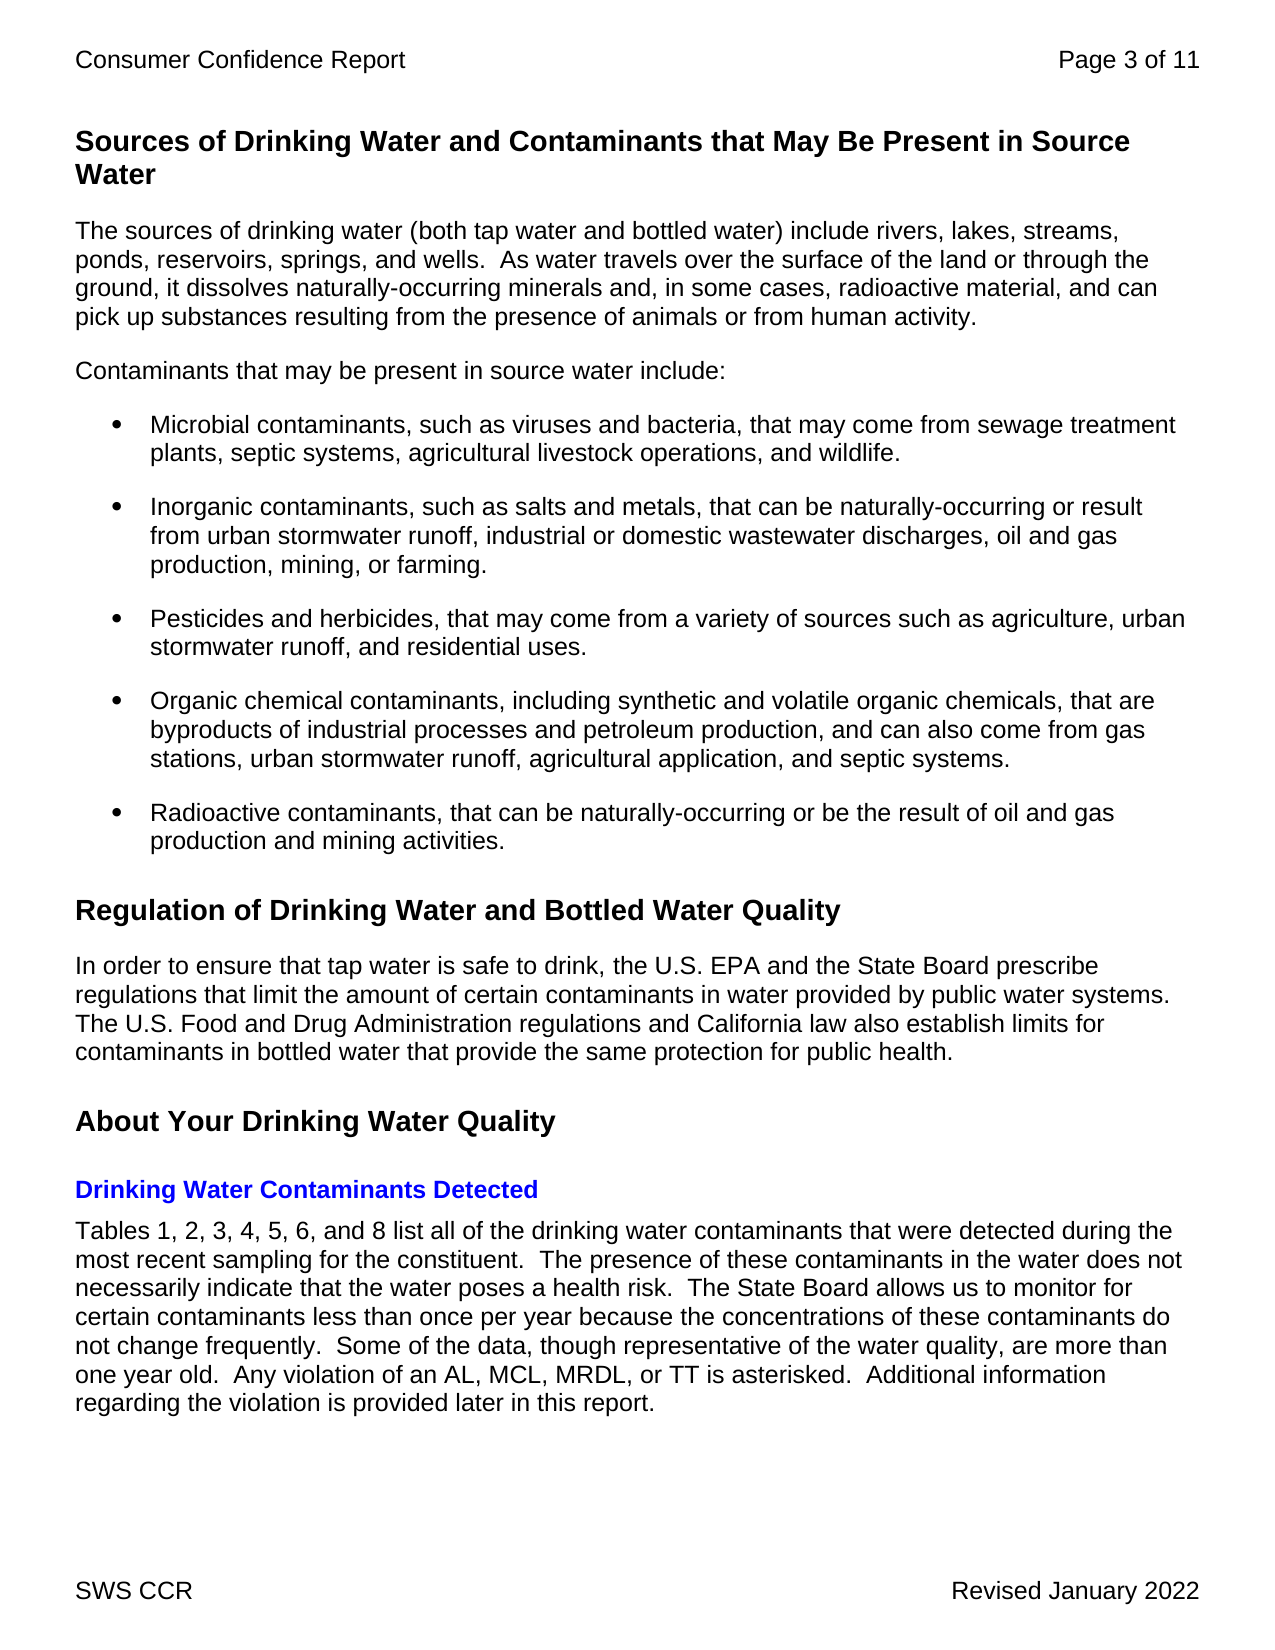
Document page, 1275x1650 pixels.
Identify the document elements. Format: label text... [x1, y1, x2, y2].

subtitle Drinking Water Contaminants Detected [75, 1175, 1200, 1203]
list Inorganic contaminants, such as salts and metals, that can be naturally-occurring or result from urban stormwater runoff, industrial or domestic wastewater discharges, oil and gas production, mining, or farming. [112, 492, 1200, 578]
text Tables 1, 2, 3, 4, 5, 6, and 8 list all of the drinking water contaminants that were detected during the most recent sampling for the constituent. The presence of these contaminants in the water does not necessarily indicate that the water poses a health risk. The State Board allows us to monitor for certain contaminants less than once per year because the concentrations of these contaminants do not change frequently. Some of the data, though representative of the water quality, are more than one year old. Any violation of an AL, MCL, MRDL, or TT is asterisked. Additional information regarding the violation is provided later in this report. [75, 1216, 1200, 1417]
text The sources of drinking water (both tap water and bottled water) include rivers, lakes, streams, ponds, reservoirs, springs, and wells. As water travels over the surface of the land or through the ground, it dissolves naturally-occurring minerals and, in some cases, radioactive material, and can pick up substances resulting from the presence of animals or from human activity. [75, 216, 1200, 331]
text Contaminants that may be present in source water include: [75, 356, 1200, 384]
subtitle About Your Drinking Water Quality [75, 1104, 1200, 1137]
list Pesticides and herbicides, that may come from a variety of sources such as agriculture, urban stormwater runoff, and residential uses. [112, 603, 1200, 661]
list Radioactive contaminants, that can be naturally-occurring or be the result of oil and gas production and mining activities. [112, 797, 1200, 855]
text In order to ensure that tap water is safe to drink, the U.S. EPA and the State Board prescribe regulations that limit the amount of certain contaminants in water provided by public water systems. The U.S. Food and Drug Administration regulations and California law also establish limits for contaminants in bottled water that provide the same protection for public health. [75, 951, 1200, 1066]
list Microbial contaminants, such as viruses and bacteria, that may come from sewage treatment plants, septic systems, agricultural livestock operations, and wildlife. [112, 409, 1200, 467]
subtitle Regulation of Drinking Water and Bottled Water Quality [75, 893, 1200, 926]
subtitle Sources of Drinking Water and Contaminants that May Be Present in Source Water [75, 124, 1200, 191]
list Organic chemical contaminants, including synthetic and volatile organic chemicals, that are byproducts of industrial processes and petroleum production, and can also come from gas stations, urban stormwater runoff, agricultural application, and septic systems. [112, 686, 1200, 772]
